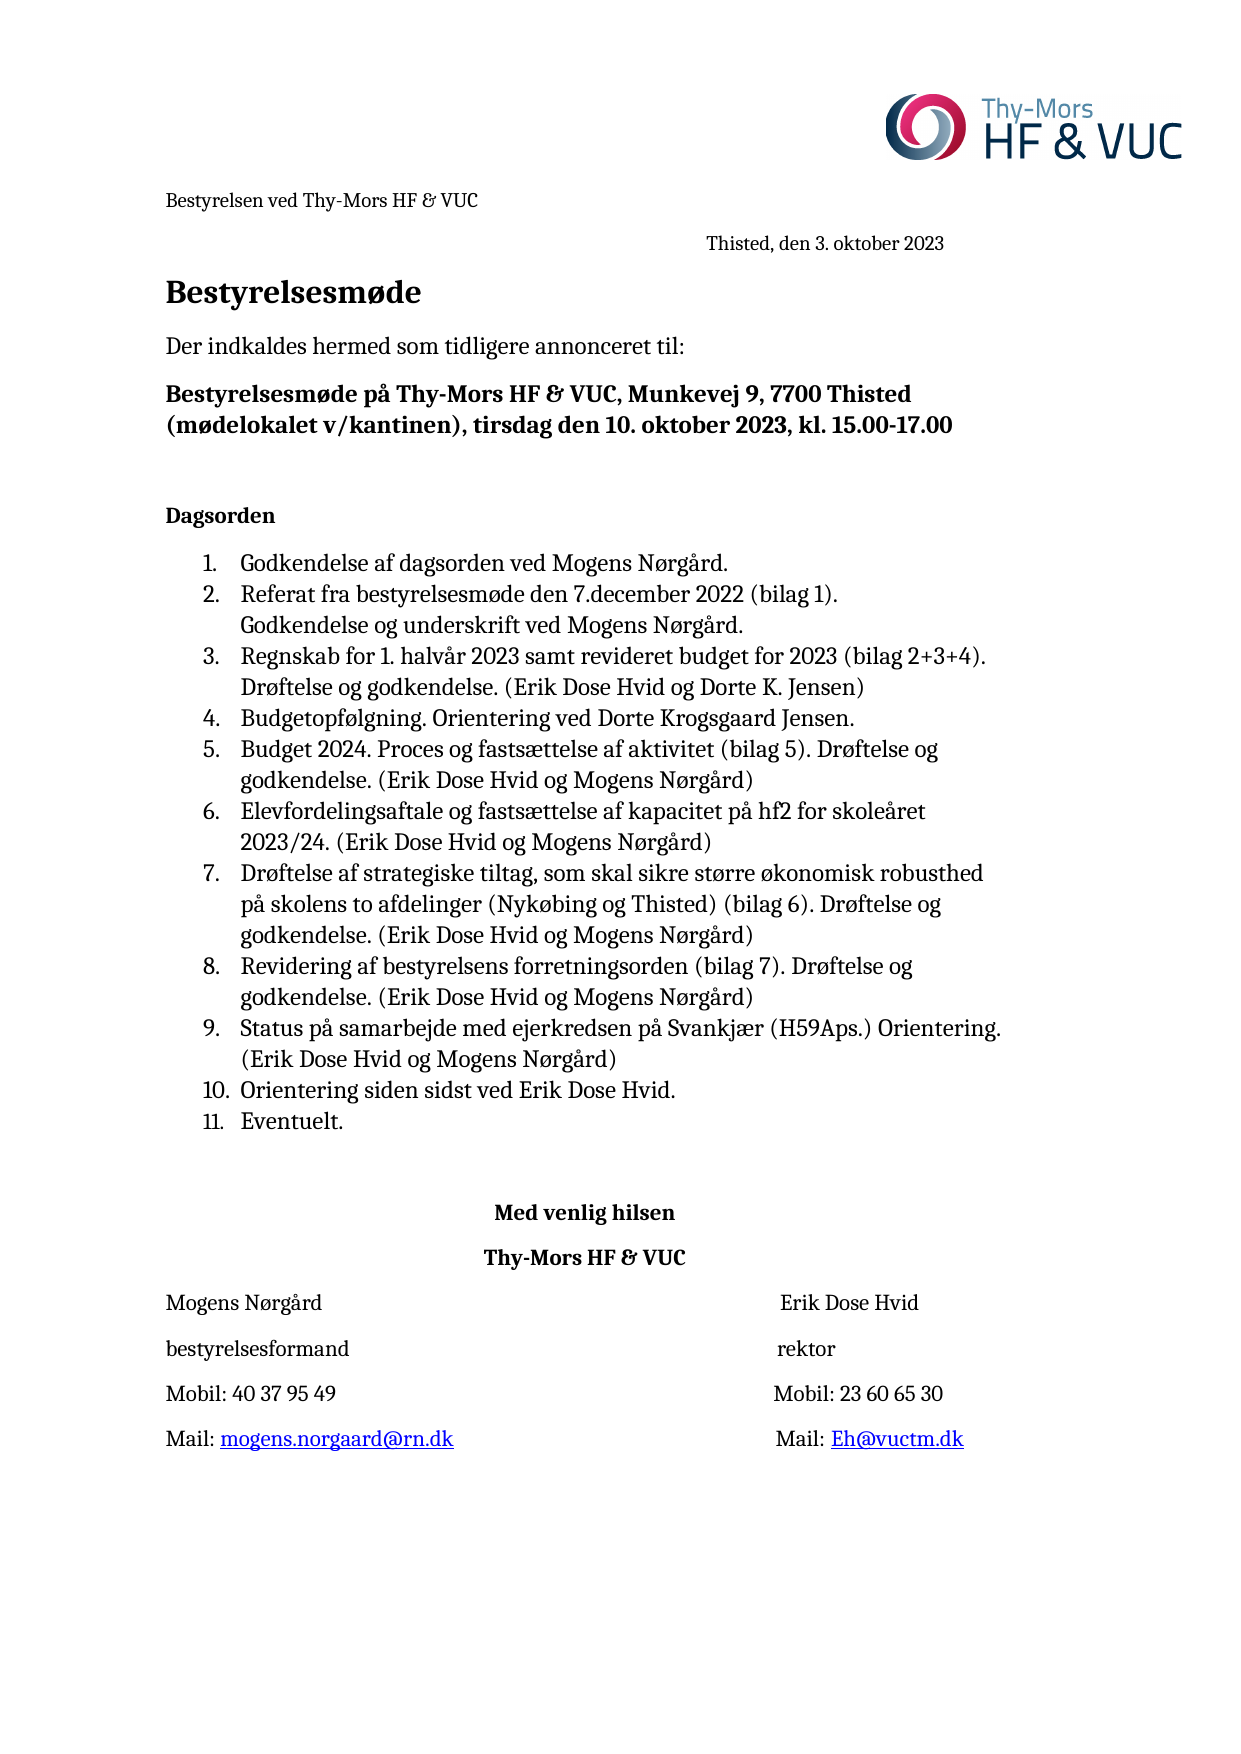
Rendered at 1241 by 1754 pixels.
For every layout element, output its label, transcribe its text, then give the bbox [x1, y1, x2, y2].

text Mogens Nørgård Erik Dose Hvid [165, 1290, 1004, 1317]
list Orientering siden sidst ved Erik Dose Hvid. [203, 1076, 1004, 1105]
text Thy-Mors HF & VUC [165, 1245, 1004, 1271]
text Der indkaldes hermed som tidligere annonceret til: [165, 332, 1004, 361]
list Status på samarbejde med ejerkredsen på Svankjær (H59Aps.) Orientering. (Erik Dose Hvid og Mogens Nørgård) [203, 1014, 1004, 1074]
text Bestyrelsesmøde på Thy-Mors HF & VUC, Munkevej 9, 7700 Thisted (mødelokalet v/kantinen), tirsdag den 10. oktober 2023, kl. 15.00-17.00 [165, 379, 1004, 439]
text Bestyrelsen ved Thy-Mors HF & VUC [165, 189, 1004, 213]
picture [886, 94, 1182, 160]
list Referat fra bestyrelsesmøde den 7.december 2022 (bilag 1). [203, 579, 1004, 608]
text Dagsorden [165, 503, 1004, 530]
list Budget 2024. Proces og fastsættelse af aktivitet (bilag 5). Drøftelse og [203, 735, 1004, 763]
text Thisted, den 3. oktober 2023 [165, 231, 1004, 255]
text Mail: mogens.norgaard@rn.dk Mail: Eh@vuctm.dk [165, 1426, 1004, 1452]
list Godkendelse og underskrift ved Mogens Nørgård. [240, 611, 1004, 639]
list Revidering af bestyrelsens forretningsorden (bilag 7). Drøftelse og [203, 952, 1004, 981]
text bestyrelsesformand rektor [165, 1335, 1004, 1362]
list Budgetopfølgning. Orientering ved Dorte Krogsgaard Jensen. [203, 704, 1004, 732]
text Mobil: 40 37 95 49 Mobil: 23 60 65 30 [165, 1380, 1004, 1407]
list Eventuelt. [203, 1107, 1004, 1136]
list Regnskab for 1. halvår 2023 samt revideret budget for 2023 (bilag 2+3+4). Drøftelse og godkendelse. (Erik Dose Hvid og Dorte K. Jensen) [203, 642, 1004, 701]
text Bestyrelsesmøde [165, 274, 1004, 312]
list godkendelse. (Erik Dose Hvid og Mogens Nørgård) [240, 766, 1004, 794]
list Drøftelse af strategiske tiltag, som skal sikre større økonomisk robusthed på skolens to afdelinger (Nykøbing og Thisted) (bilag 6). Drøftelse og godkendelse. (Erik Dose Hvid og Mogens Nørgård) [203, 859, 1004, 950]
list Elevfordelingsaftale og fastsættelse af kapacitet på hf2 for skoleåret 2023/24. (Erik Dose Hvid og Mogens Nørgård) [203, 797, 1004, 857]
list godkendelse. (Erik Dose Hvid og Mogens Nørgård) [240, 983, 1004, 1012]
text Med venlig hilsen [165, 1200, 1004, 1226]
list Godkendelse af dagsorden ved Mogens Nørgård. [203, 548, 1004, 577]
